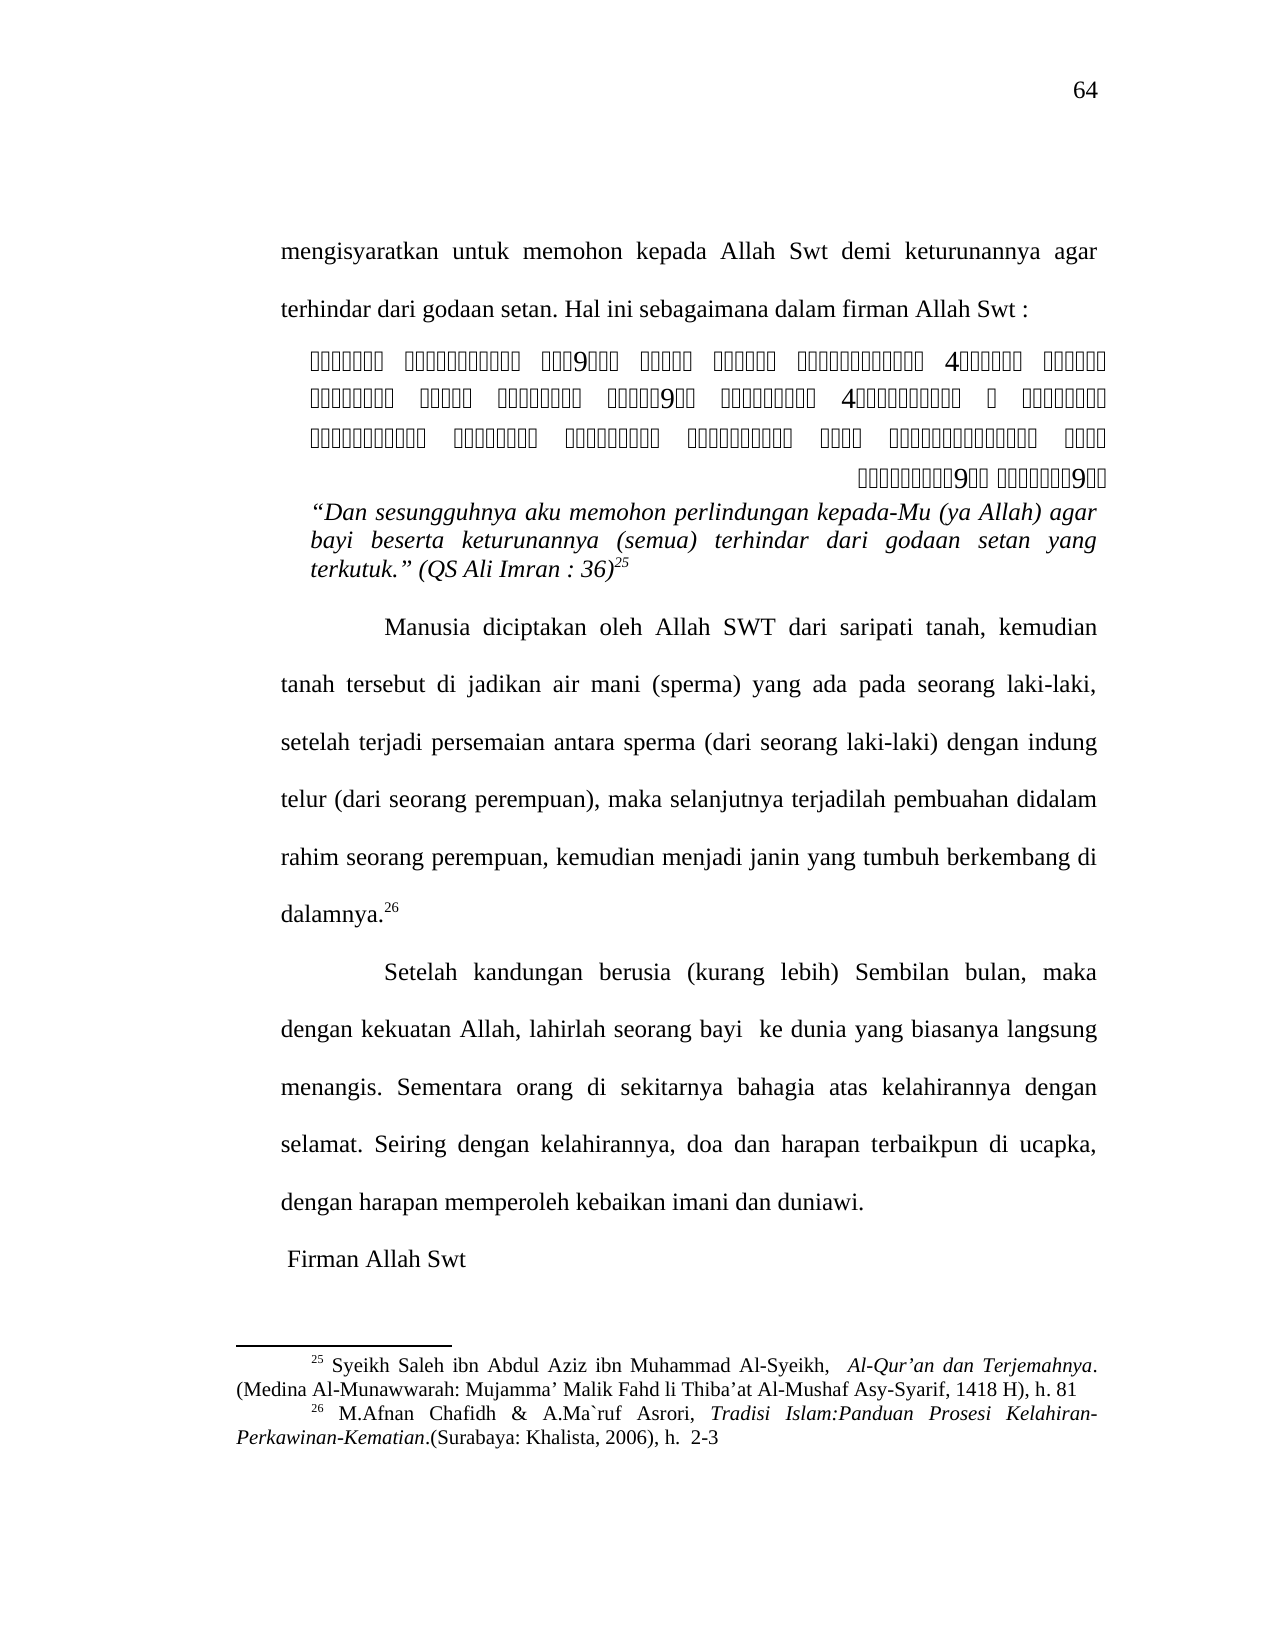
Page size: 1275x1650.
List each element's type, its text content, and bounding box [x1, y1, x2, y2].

text “Dan sesungguhnya aku memohon perlindungan kepada-Mu (ya Allah) agar bayi beserta keturunannya (semua) terhindar dari godaan setan yang terkutuk.” (QS Ali Imran : 36) [310, 497, 1098, 583]
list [281, 236, 1098, 322]
list Setelah kandungan berusia (kurang lebih) Sembilan bulan, maka dengan kekuatan Allah, lahirlah seorang bayi ke dunia yang biasanya langsung menangis. Sementara orang di sekitarnya bahagia atas kelahirannya dengan selamat. Seiring dengan kelahirannya, doa dan harapan terbaikpun di ucapka, dengan harapan memperoleh kebaikan imani dan duniawi. [281, 957, 1098, 1216]
text Firman Allah Swt [236, 1244, 1098, 1273]
text Manusia diciptakan oleh Allah SWT dari saripati tanah, kemudian tanah tersebut di jadikan air mani (sperma) yang ada pada seorang laki-laki, setelah terjadi persemaian antara sperma (dari seorang laki-laki) dengan indung telur (dari seorang perempuan), maka selanjutnya terjadilah pembuahan didalam rahim seorang perempuan, kemudian menjadi janin yang tumbuh berkembang di dalamnya. [281, 612, 1098, 928]
